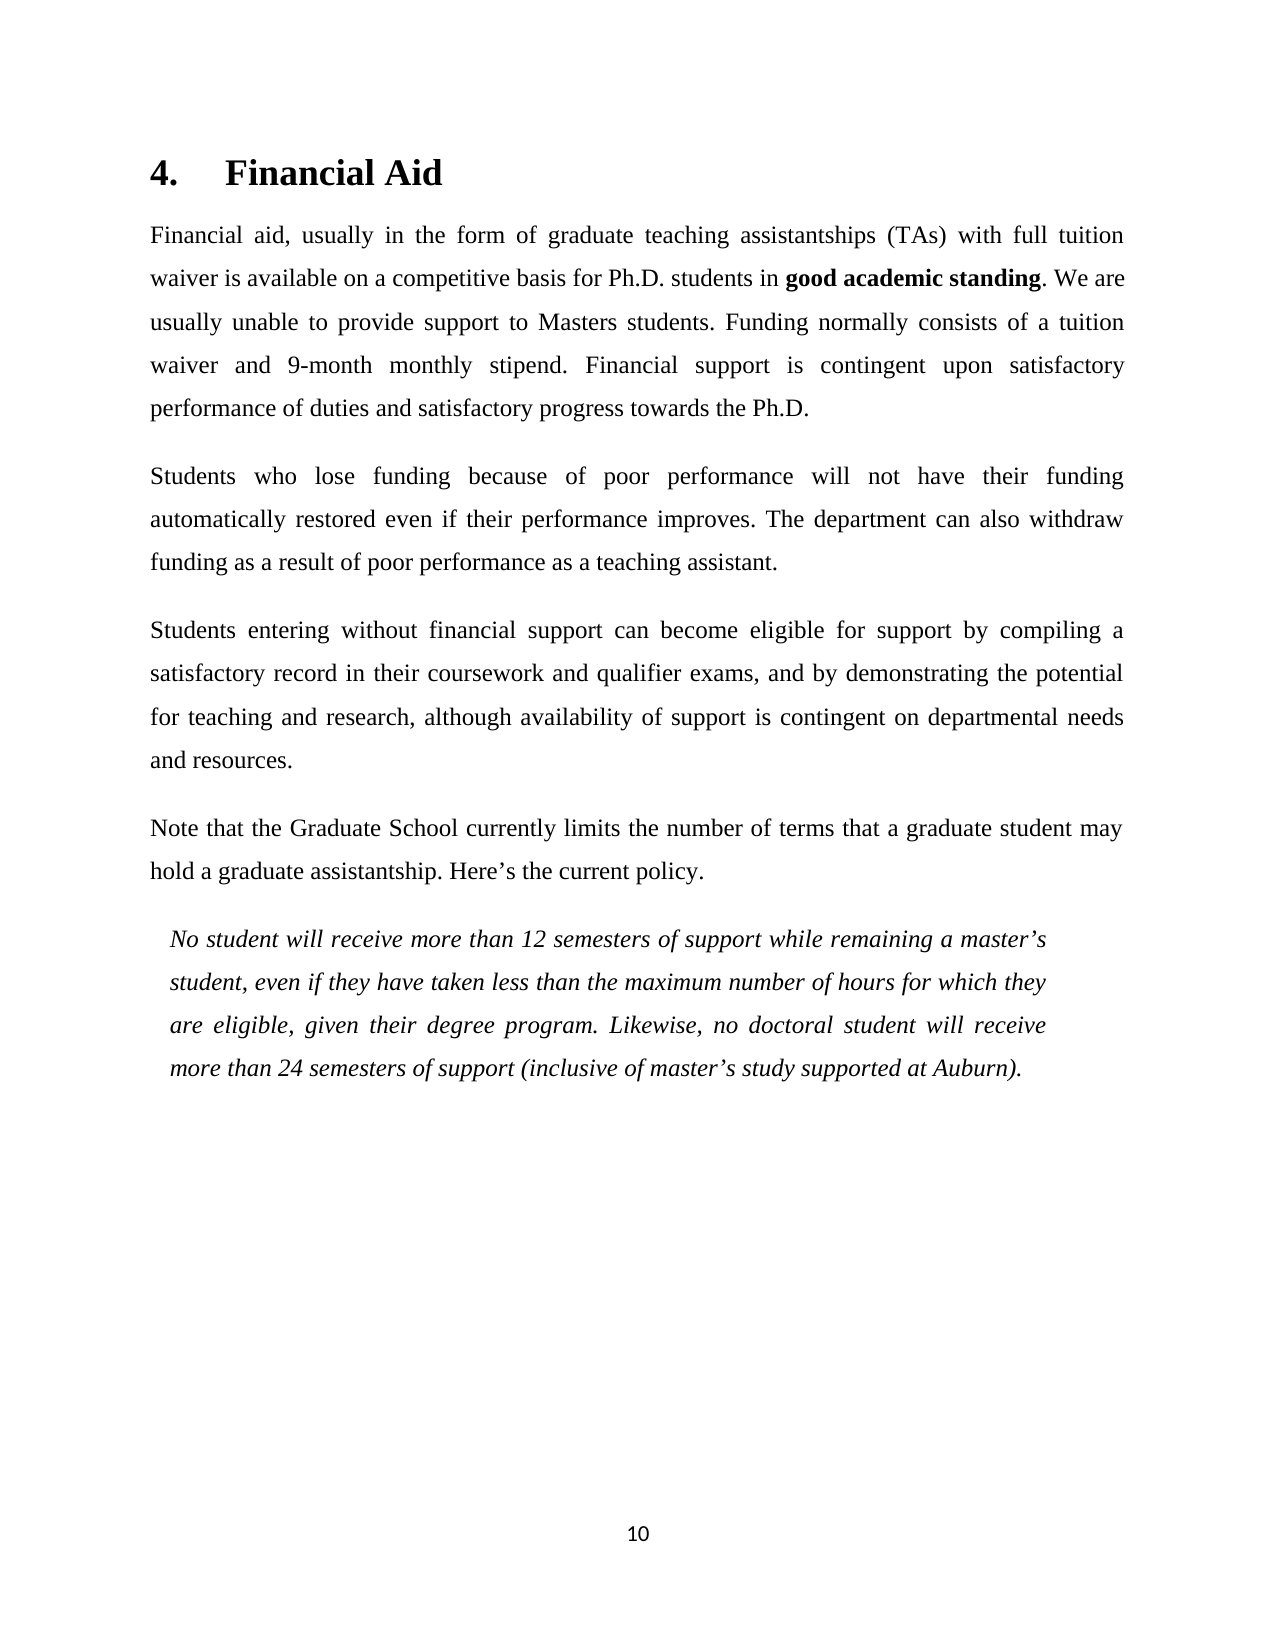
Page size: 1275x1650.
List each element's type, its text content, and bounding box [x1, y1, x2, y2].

text Note that the Graduate School currently limits the number of terms that a graduate student may hold a graduate assistantship. Here’s the current policy. [150, 813, 1125, 885]
text Financial aid, usually in the form of graduate teaching assistantships (TAs) with full tuition waiver is available on a competitive basis for Ph.D. students in good academic standing. We are usually unable to provide support to Masters students. Funding normally consists of a tuition waiver and 9-month monthly stipend. Financial support is contingent upon satisfactory performance of duties and satisfactory progress towards the Ph.D. [150, 220, 1125, 422]
text Students who lose funding because of poor performance will not have their funding automatically restored even if their performance improves. The department can also withdraw funding as a result of poor performance as a teaching assistant. [150, 461, 1125, 576]
text No student will receive more than 12 semesters of support while remaining a master’s student, even if they have taken less than the maximum number of hours for which they are eligible, given their degree program. Likewise, no doctoral student will receive more than 24 semesters of support (inclusive of master’s study supported at Auburn). [169, 924, 1050, 1082]
text Students entering without financial support can become eligible for support by compiling a satisfactory record in their coursework and qualifier exams, and by demonstrating the potential for teaching and research, although availability of support is contingent on departmental needs and resources. [150, 615, 1125, 773]
text 4. Financial Aid [150, 150, 1125, 193]
